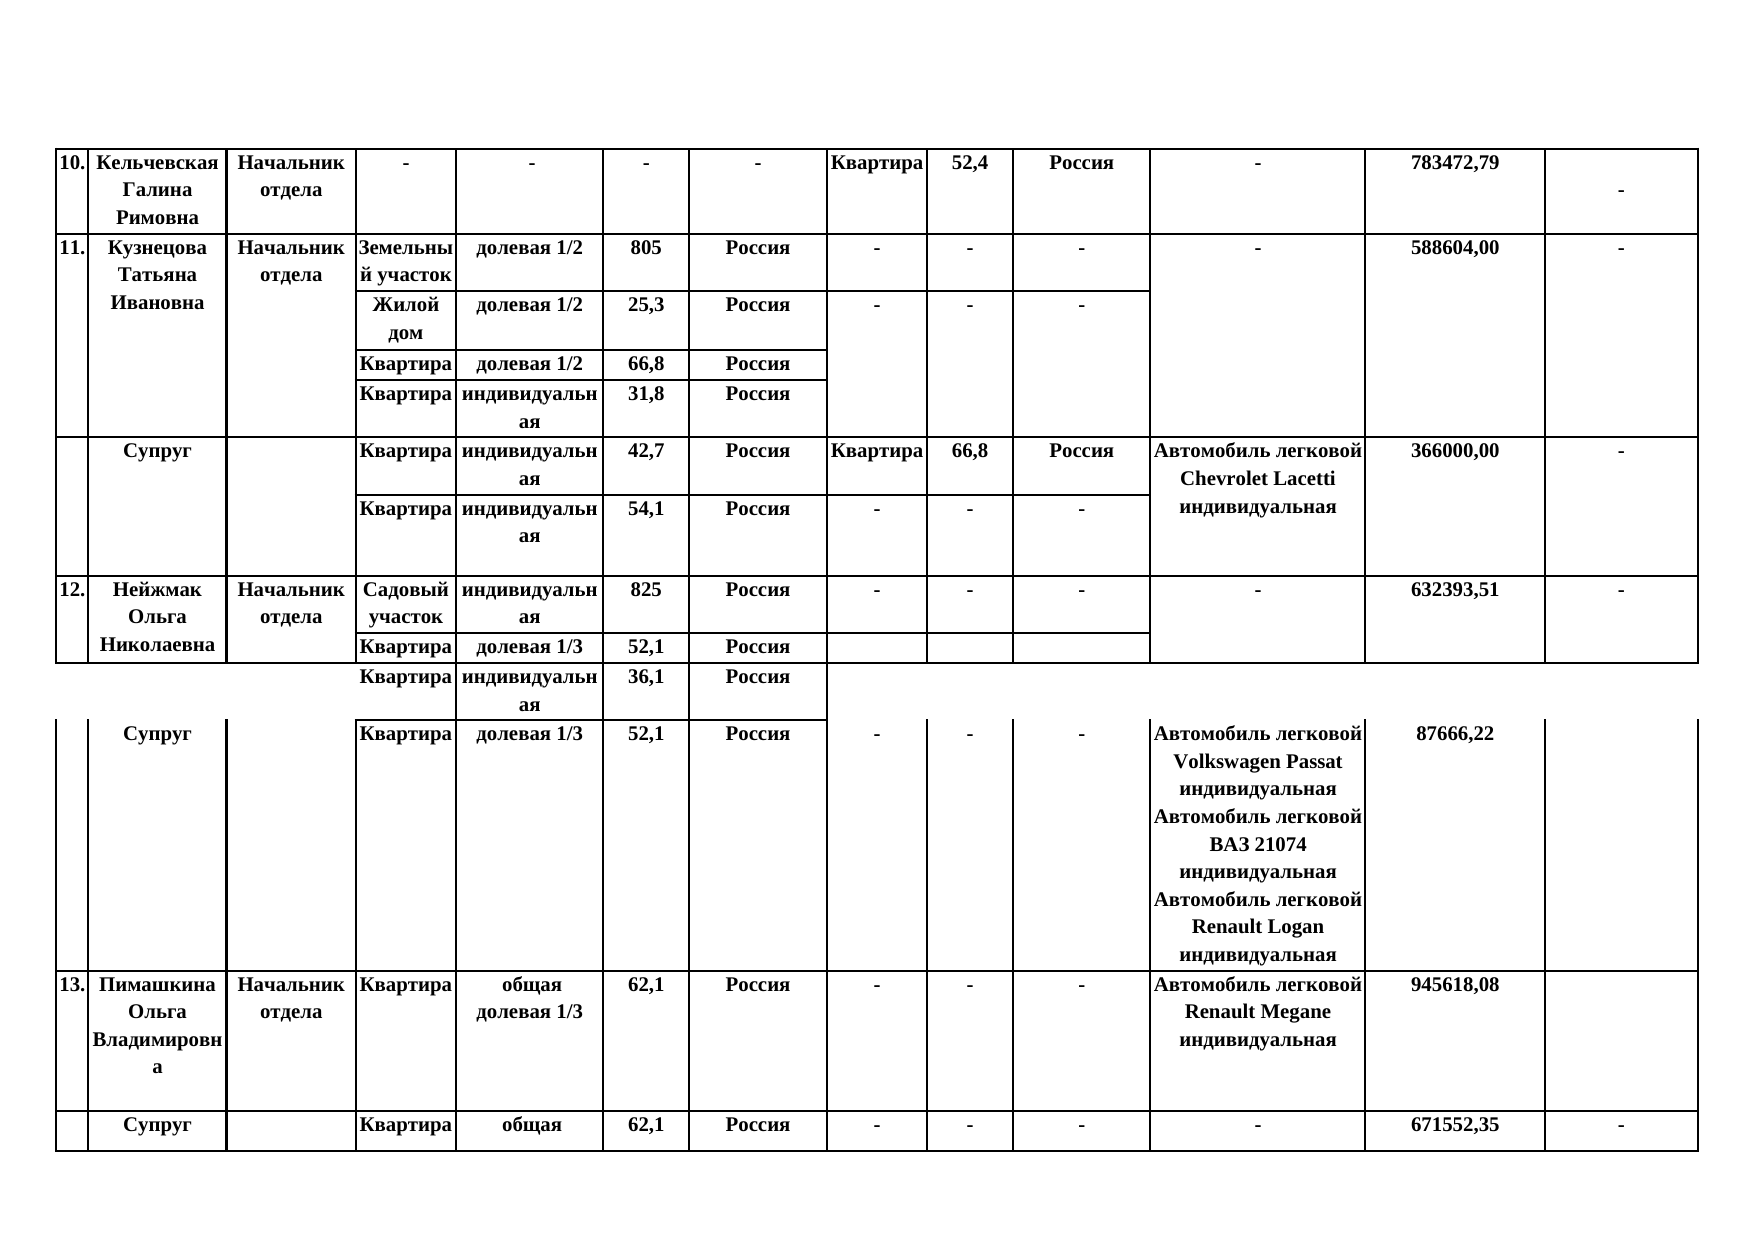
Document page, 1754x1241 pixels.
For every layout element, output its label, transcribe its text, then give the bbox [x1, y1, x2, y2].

table_cell - [928, 719, 1012, 969]
table_cell Земельный участок [357, 235, 455, 290]
table_cell Россия [690, 351, 826, 379]
table_cell [57, 438, 87, 575]
table_cell 25,3 [604, 292, 688, 349]
table_cell - [928, 577, 1012, 632]
table_cell Квартира [357, 438, 455, 493]
table_cell Квартира [357, 1112, 455, 1149]
table_cell индивидуальная [457, 577, 602, 632]
table_cell 62,1 [604, 972, 688, 1110]
table_cell - [1546, 438, 1697, 575]
table_cell 366000,00 [1366, 438, 1544, 575]
table_cell - [690, 150, 826, 233]
table_cell Россия [690, 438, 826, 493]
table_cell Начальник отдела [228, 972, 355, 1110]
table_cell [928, 634, 1012, 662]
table_cell Квартира [357, 351, 455, 379]
table_cell 52,1 [604, 721, 688, 969]
table_cell 36,1 [604, 664, 688, 719]
table_cell Квартира [357, 496, 455, 575]
table_cell [228, 719, 355, 969]
table_cell Россия [690, 235, 826, 290]
table_cell - [1546, 577, 1697, 662]
table_cell Начальник отдела [228, 235, 355, 436]
table_cell 66,8 [928, 438, 1012, 493]
table_cell Супруг [89, 719, 225, 969]
table_cell [1546, 972, 1697, 1110]
table_cell - [1546, 150, 1697, 233]
table_cell - [828, 292, 926, 436]
table_cell 825 [604, 577, 688, 632]
table_cell - [828, 577, 926, 632]
table_cell - [1546, 1112, 1697, 1149]
table_cell - [1151, 235, 1364, 436]
table_cell [1014, 634, 1149, 662]
table_cell Россия [690, 634, 826, 662]
table_cell Квартира [828, 150, 926, 233]
table_cell - [1546, 235, 1697, 436]
table_cell 87666,22 [1366, 719, 1544, 969]
table_cell Кузнецова Татьяна Ивановна [89, 235, 225, 436]
table_cell - [1151, 150, 1364, 233]
table_cell Начальник отдела [228, 150, 355, 233]
table_cell 52,4 [928, 150, 1012, 233]
table_cell - [1014, 972, 1149, 1110]
table_cell - [828, 972, 926, 1110]
table_cell долевая 1/2 [457, 292, 602, 349]
table_cell 805 [604, 235, 688, 290]
table_cell - [357, 150, 455, 233]
table_cell Россия [690, 577, 826, 632]
table_cell - [1014, 719, 1149, 969]
table_cell 945618,08 [1366, 972, 1544, 1110]
table_cell Квартира [356, 664, 455, 719]
table_cell индивидуальная [457, 438, 602, 493]
table_cell 31,8 [604, 381, 688, 436]
table_cell Супруг [89, 1112, 225, 1149]
table_cell - [604, 150, 688, 233]
table_cell - [1151, 1112, 1364, 1149]
table_cell [228, 438, 355, 575]
table_cell индивидуальная [457, 664, 602, 719]
table_cell Автомобиль легковой Renault Megane индивидуальная [1151, 972, 1364, 1110]
table_cell Россия [690, 292, 826, 349]
table_cell - [928, 1112, 1012, 1149]
table_cell долевая 1/3 [457, 721, 602, 969]
table_cell - [1014, 1112, 1149, 1149]
table_cell Квартира [357, 972, 455, 1110]
table_cell - [1151, 577, 1364, 662]
table_cell - [828, 719, 926, 969]
table_cell Жилой дом [357, 292, 455, 349]
table_cell Россия [690, 721, 826, 969]
table_cell Автомобиль легковой Volkswagen Passat индивидуальная Автомобиль легковой ВАЗ 21074 индивидуальная Автомобиль легковой Renault Logan индивидуальная [1151, 719, 1364, 969]
table_cell общая долевая 1/3 [457, 972, 602, 1110]
table_cell 11. [57, 235, 87, 436]
table_cell [57, 1112, 87, 1149]
table_cell - [1014, 577, 1149, 632]
table_cell - [1014, 292, 1149, 436]
table_cell 10. [57, 150, 87, 233]
table_cell Россия [690, 1112, 826, 1149]
table_cell Кельчевская Галина Римовна [89, 150, 225, 233]
table_cell Квартира [357, 634, 455, 662]
table_cell долевая 1/2 [457, 235, 602, 290]
table_cell - [928, 235, 1012, 290]
table_cell - [928, 972, 1012, 1110]
table_cell Квартира [828, 438, 926, 493]
table_cell - [1014, 496, 1149, 575]
table_cell 66,8 [604, 351, 688, 379]
table_cell 54,1 [604, 496, 688, 575]
table_cell Россия [690, 972, 826, 1110]
table_cell Россия [690, 664, 826, 719]
table_cell 671552,35 [1366, 1112, 1544, 1149]
table_cell 588604,00 [1366, 235, 1544, 436]
table_cell 42,7 [604, 438, 688, 493]
table_cell Россия [690, 496, 826, 575]
table_cell [1546, 719, 1697, 969]
table_cell Квартира [357, 721, 455, 969]
table_cell Квартира [357, 381, 455, 436]
table_cell Супруг [89, 438, 225, 575]
table_cell - [828, 496, 926, 575]
table_cell 783472,79 [1366, 150, 1544, 233]
table_cell общая долевая 1/3 [457, 1112, 602, 1149]
table_cell 52,1 [604, 634, 688, 662]
table_cell Россия [1014, 438, 1149, 493]
table_cell долевая 1/2 [457, 351, 602, 379]
table_cell долевая 1/3 [457, 634, 602, 662]
table_cell индивидуальная [457, 381, 602, 436]
table_cell - [928, 292, 1012, 436]
table_cell Россия [1014, 150, 1149, 233]
table_cell Автомобиль легковой Chevrolet Lacetti индивидуальная [1151, 438, 1364, 575]
table_cell 632393,51 [1366, 577, 1544, 662]
table_cell - [828, 1112, 926, 1149]
table_cell индивидуальная [457, 496, 602, 575]
table_cell - [828, 235, 926, 290]
table_cell Пимашкина Ольга Владимировна [89, 972, 225, 1110]
table_cell Россия [690, 381, 826, 436]
table_cell - [928, 496, 1012, 575]
table_cell - [1014, 235, 1149, 290]
table_cell 13. [57, 972, 87, 1110]
table_cell [828, 634, 926, 662]
table_cell 12. [57, 577, 87, 662]
table_cell [57, 719, 87, 969]
table_cell 62,1 [604, 1112, 688, 1149]
table_cell Нейжмак Ольга Николаевна [89, 577, 225, 662]
table_cell Садовый участок [357, 577, 455, 632]
table_cell [228, 1112, 355, 1149]
table_cell Начальник отдела [228, 577, 355, 662]
table_cell - [457, 150, 602, 233]
